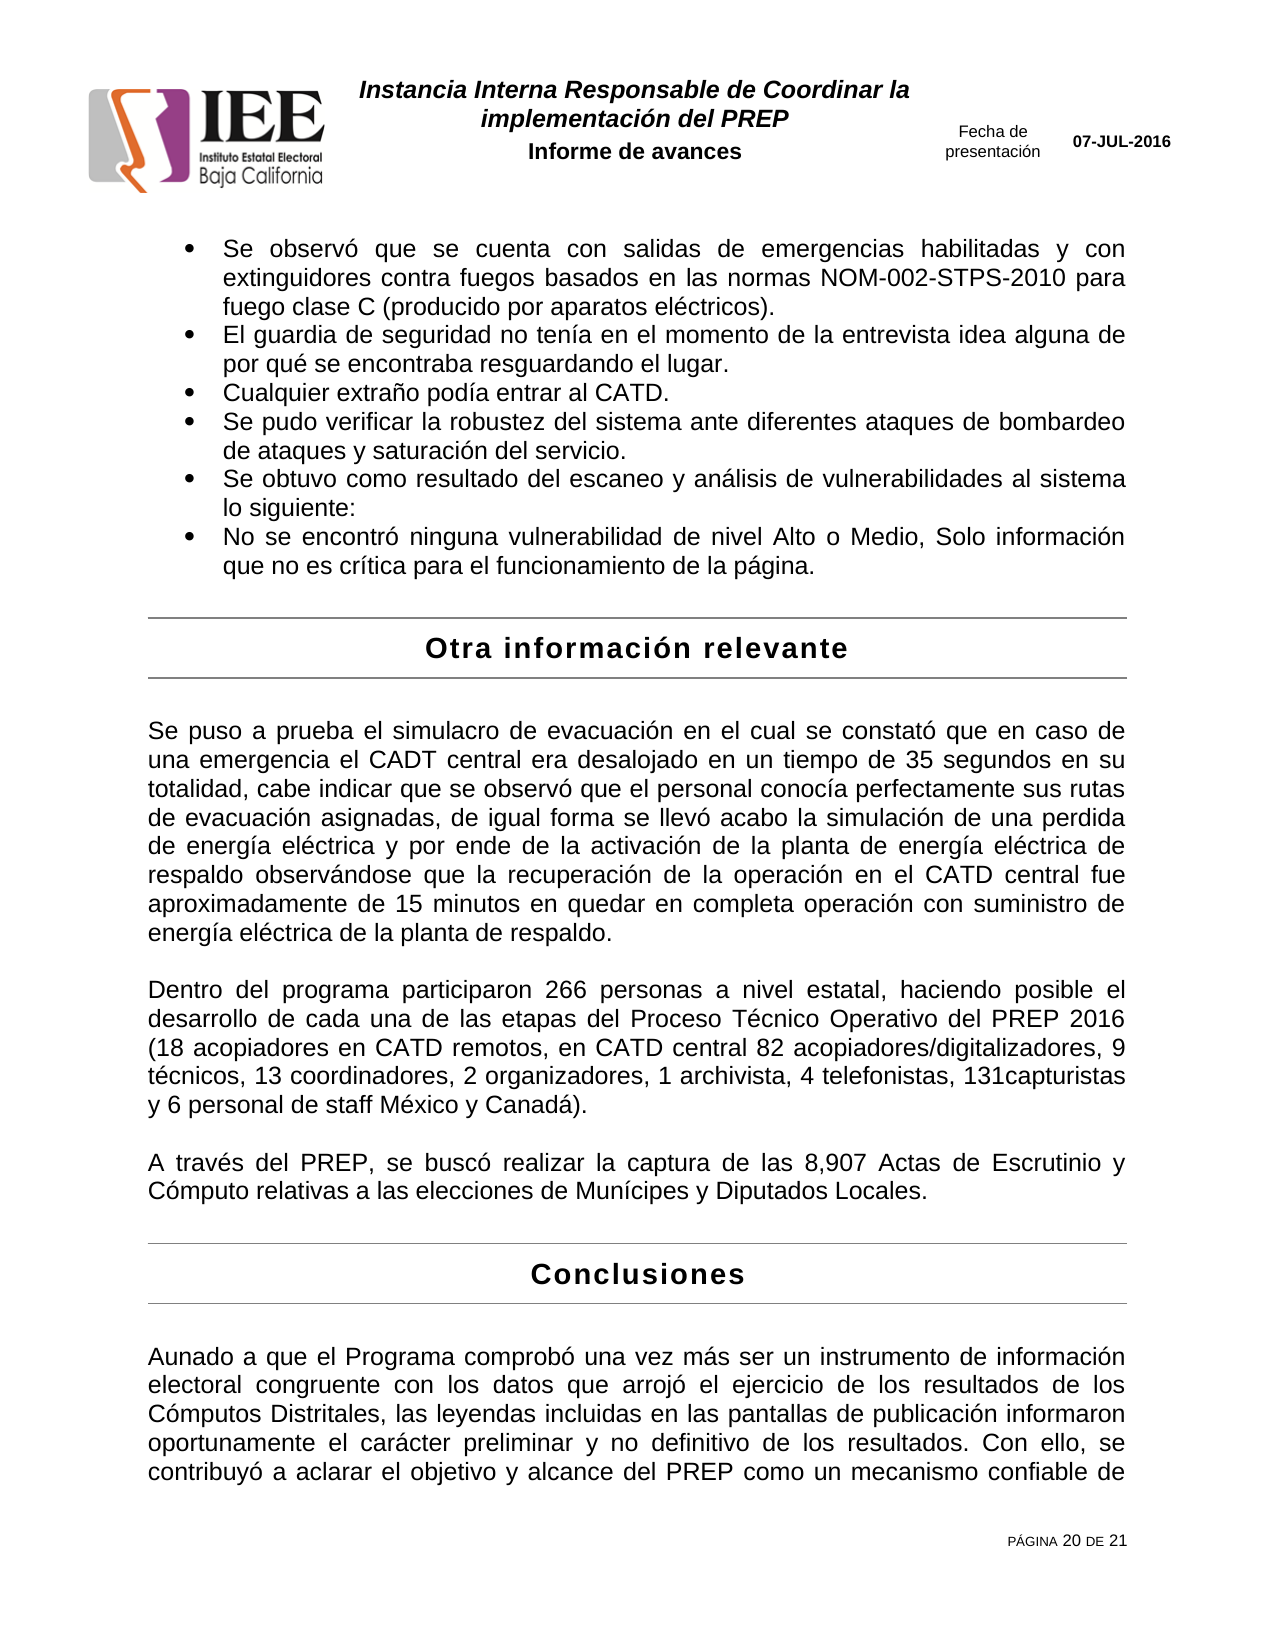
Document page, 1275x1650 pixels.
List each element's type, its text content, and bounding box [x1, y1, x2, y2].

subtitle Conclusiones [148, 1244, 1127, 1303]
list El guardia de seguridad no tenía en el momento de la entrevista idea alguna de por qué se encontraba resguardando el lugar. [185, 320, 1127, 378]
list Se obtuvo como resultado del escaneo y análisis de vulnerabilidades al sistema lo siguiente: [185, 464, 1127, 522]
picture [88, 89, 325, 193]
text Se puso a prueba el simulacro de evacuación en el cual se constató que en caso de una emergencia el CADT central era desalojado en un tiempo de 35 segundos en su totalidad, cabe indicar que se observó que el personal conocía perfectamente sus rutas de evacuación asignadas, de igual forma se llevó acabo la simulación de una perdida de energía eléctrica y por ende de la activación de la planta de energía eléctrica de respaldo observándose que la recuperación de la operación en el CATD central fue aproximadamente de 15 minutos en quedar en completa operación con suministro de energía eléctrica de la planta de respaldo. [148, 716, 1127, 946]
subtitle Otra información relevante [148, 619, 1127, 677]
text A través del PREP, se buscó realizar la captura de las 8,907 Actas de Escrutinio y Cómputo relativas a las elecciones de Munícipes y Diputados Locales. [148, 1148, 1127, 1205]
list Se observó que se cuenta con salidas de emergencias habilitadas y con extinguidores contra fuegos basados en las normas NOM-002-STPS-2010 para fuego clase C (producido por aparatos eléctricos). [185, 234, 1127, 320]
text Dentro del programa participaron 266 personas a nivel estatal, haciendo posible el desarrollo de cada una de las etapas del Proceso Técnico Operativo del PREP 2016 (18 acopiadores en CATD remotos, en CATD central 82 acopiadores/digitalizadores, 9 técnicos, 13 coordinadores, 2 organizadores, 1 archivista, 4 telefonistas, 131capturistas y 6 personal de staff México y Canadá). [148, 975, 1127, 1119]
list Cualquier extraño podía entrar al CATD. [185, 378, 1127, 407]
list No se encontró ninguna vulnerabilidad de nivel Alto o Medio, Solo información que no es crítica para el funcionamiento de la página. [185, 522, 1127, 580]
list Se pudo verificar la robustez del sistema ante diferentes ataques de bombardeo de ataques y saturación del servicio. [185, 407, 1127, 464]
